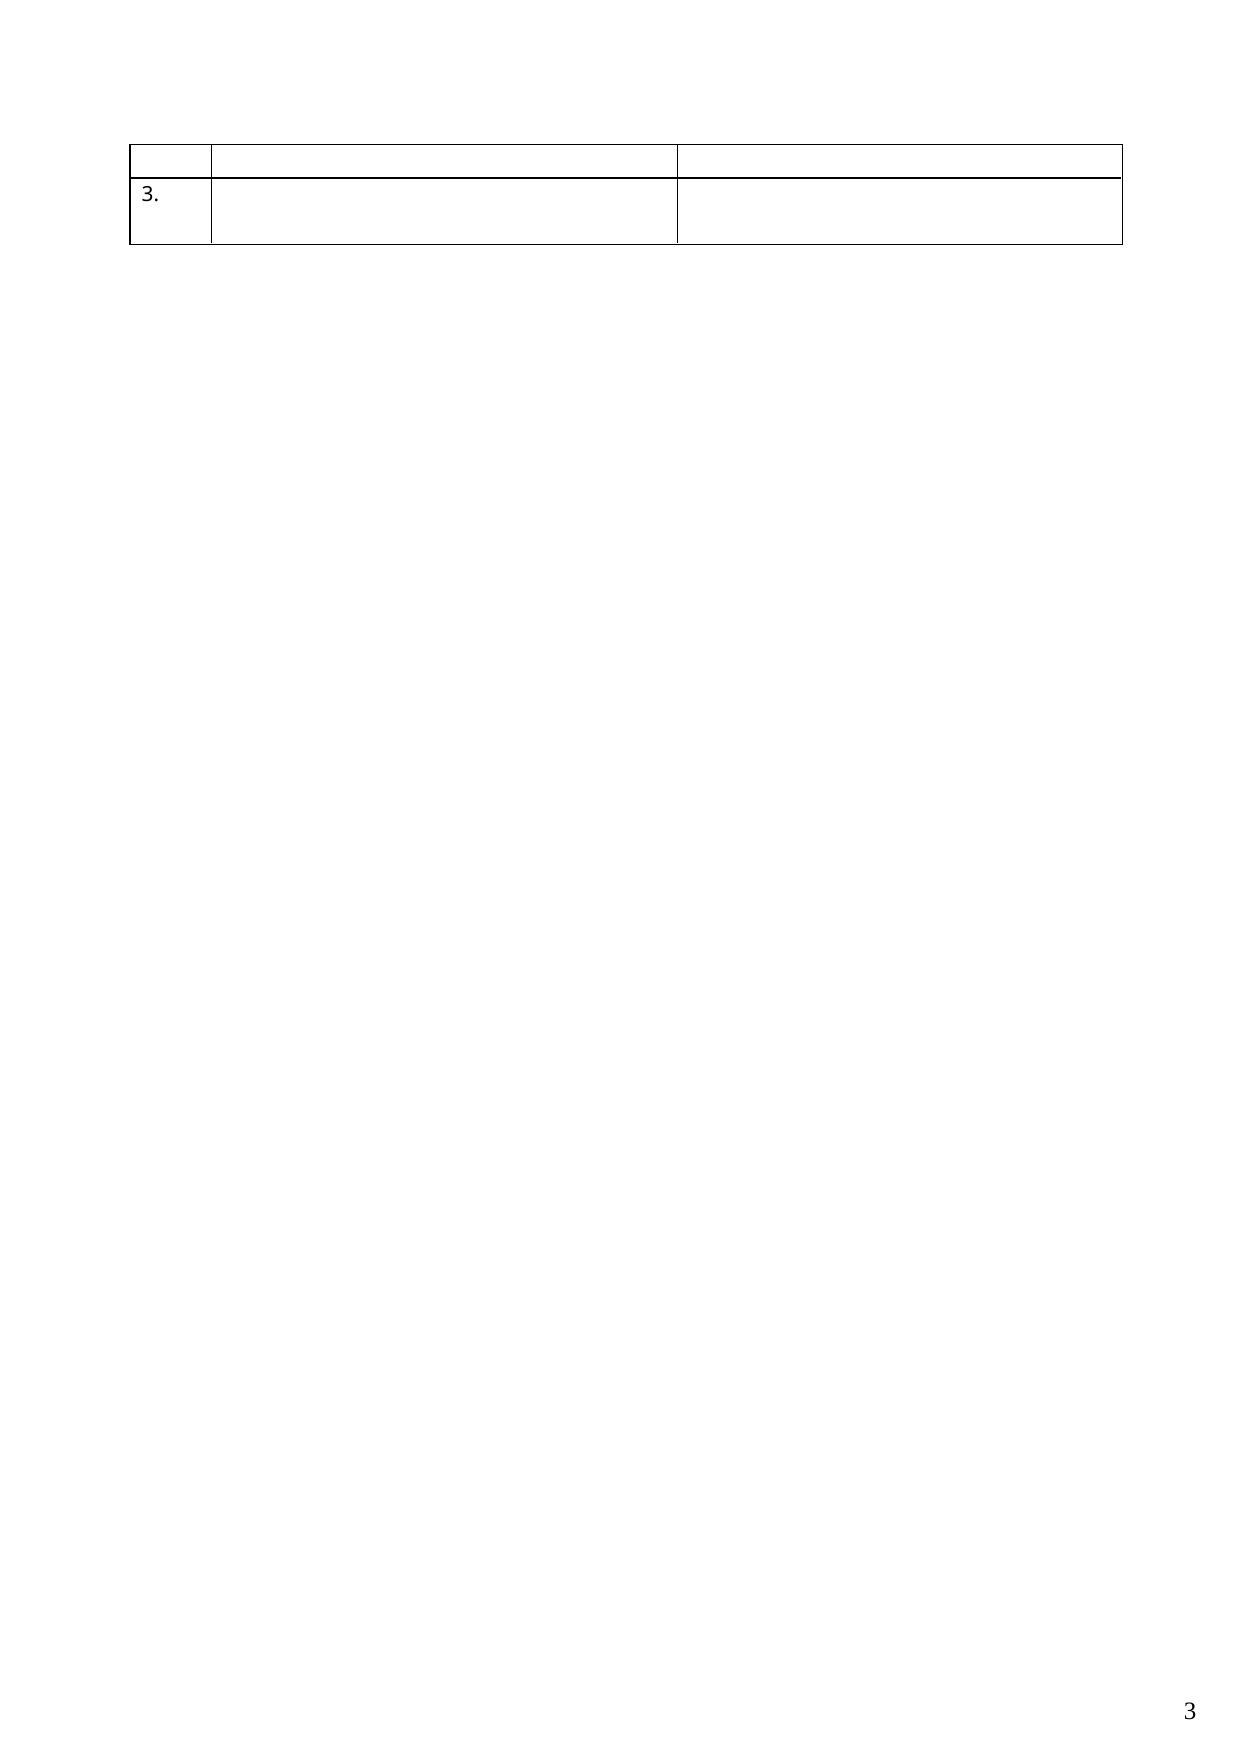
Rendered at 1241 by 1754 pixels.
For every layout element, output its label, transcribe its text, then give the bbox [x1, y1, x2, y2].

table_cell [212, 145, 677, 177]
table_cell [678, 145, 1122, 177]
table_cell [212, 179, 677, 243]
table_cell 3. [131, 179, 211, 243]
table_cell [678, 177, 1122, 243]
table_cell 2. [131, 145, 211, 177]
